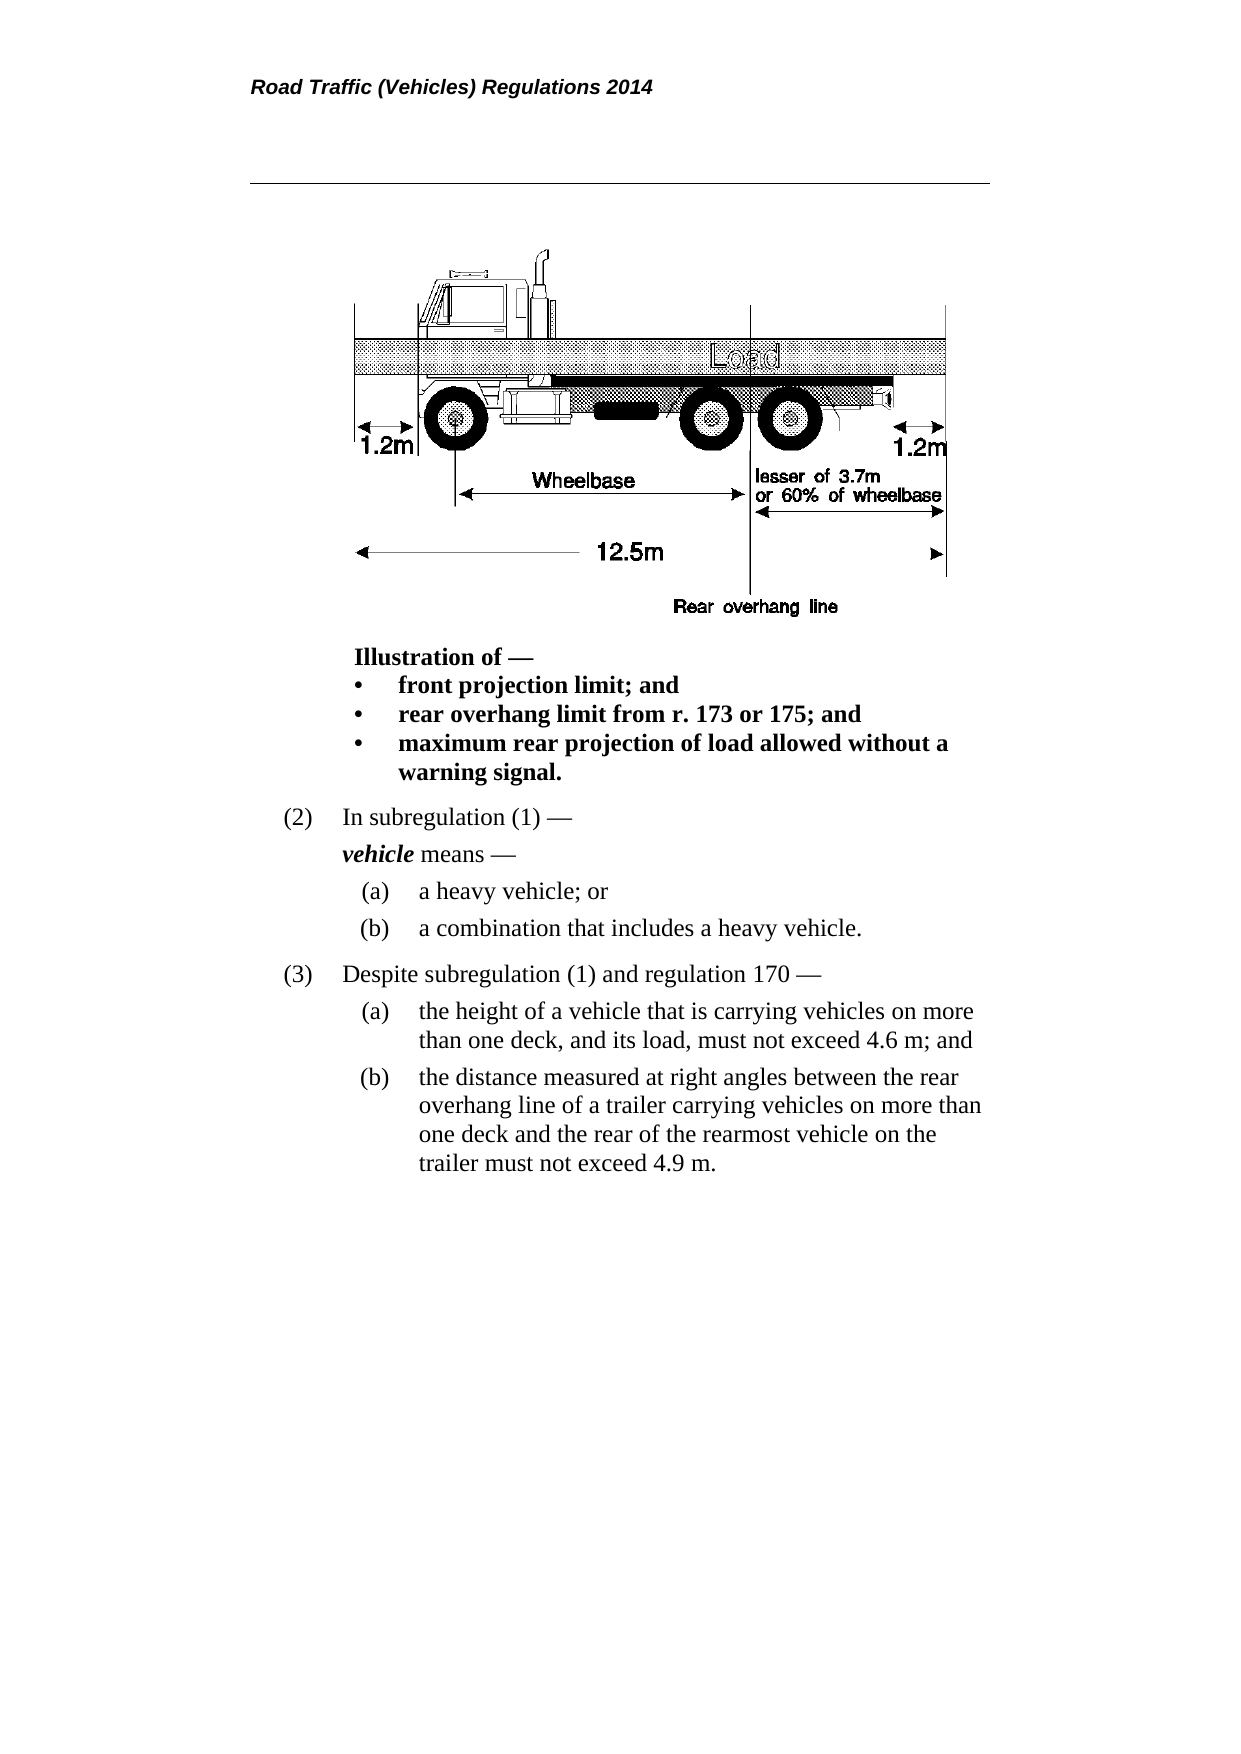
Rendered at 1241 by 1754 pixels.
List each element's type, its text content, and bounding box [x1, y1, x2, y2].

text • maximum rear projection of load allowed without a warning signal. [354, 728, 990, 786]
text vehicle means — [250, 839, 990, 868]
text • rear overhang limit from r. 173 or 175; and [354, 699, 990, 728]
text (b) the distance measured at right angles between the rear overhang line of a trailer carrying vehicles on more than one deck and the rear of the rearmost vehicle on the trailer must not exceed 4.9 m. [250, 1062, 990, 1177]
text Illustration of — [354, 642, 990, 671]
text (b) a combination that includes a heavy vehicle. [250, 913, 990, 942]
picture [353, 247, 954, 617]
text • front projection limit; and [354, 671, 990, 699]
text (a) a heavy vehicle; or [250, 876, 990, 905]
text (3) Despite subregulation (1) and regulation 170 — [250, 959, 990, 988]
text (2) In subregulation (1) — [250, 802, 990, 831]
text (a) the height of a vehicle that is carrying vehicles on more than one deck, and its load, must not exceed 4.6 m; and [250, 996, 990, 1053]
